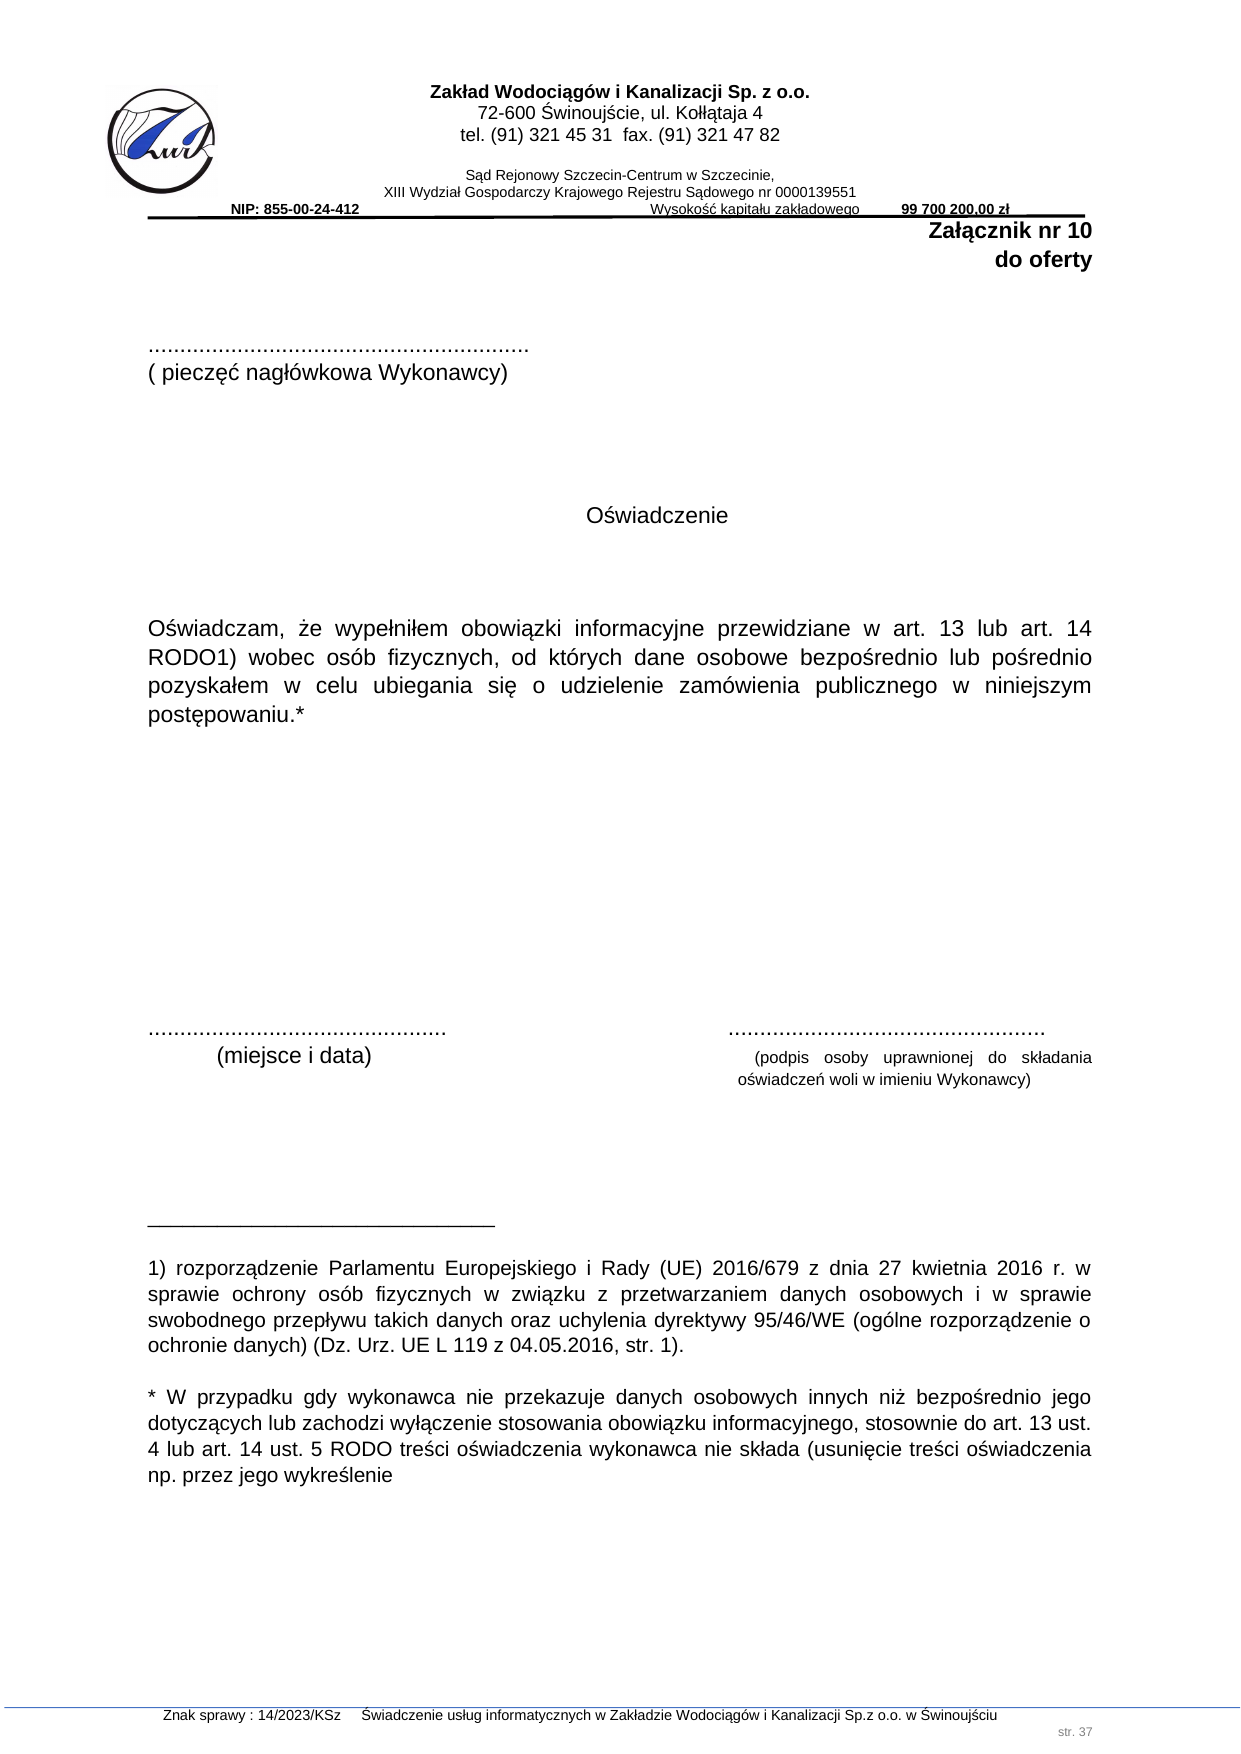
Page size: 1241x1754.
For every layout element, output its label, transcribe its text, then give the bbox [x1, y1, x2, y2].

text Oświadczenie [221, 502, 1092, 528]
text do oferty [148, 246, 1092, 272]
text ............................................... .................................................. [148, 1013, 1092, 1040]
text Oświadczam, że wypełniłem obowiązki informacyjne przewidziane w art. 13 lub art. 14 RODO1) wobec osób fizycznych, od których dane osobowe bezpośrednio lub pośrednio pozyskałem w celu ubiegania się o udzielenie zamówienia publicznego w niniejszym postępowaniu.* [148, 615, 1092, 727]
text (miejsce i data) (podpis osoby uprawnionej do składania oświadczeń woli w imieniu Wykonawcy) [216, 1042, 1092, 1089]
text ............................................................ [148, 331, 1092, 357]
text 1) rozporządzenie Parlamentu Europejskiego i Rady (UE) 2016/679 z dnia 27 kwietnia 2016 r. w sprawie ochrony osób fizycznych w związku z przetwarzaniem danych osobowych i w sprawie swobodnego przepływu takich danych oraz uchylenia dyrektywy 95/46/WE (ogólne rozporządzenie o ochronie danych) (Dz. Urz. UE L 119 z 04.05.2016, str. 1). [148, 1256, 1092, 1357]
text * W przypadku gdy wykonawca nie przekazuje danych osobowych innych niż bezpośrednio jego dotyczących lub zachodzi wyłączenie stosowania obowiązku informacyjnego, stosownie do art. 13 ust. 4 lub art. 14 ust. 5 RODO treści oświadczenia wykonawca nie składa (usunięcie treści oświadczenia np. przez jego wykreślenie [148, 1385, 1092, 1486]
text Załącznik nr 10 [148, 217, 1092, 243]
text ( pieczęć nagłówkowa Wykonawcy) [148, 359, 1092, 386]
picture [104, 85, 218, 198]
text ______________________________ [148, 1204, 1092, 1228]
